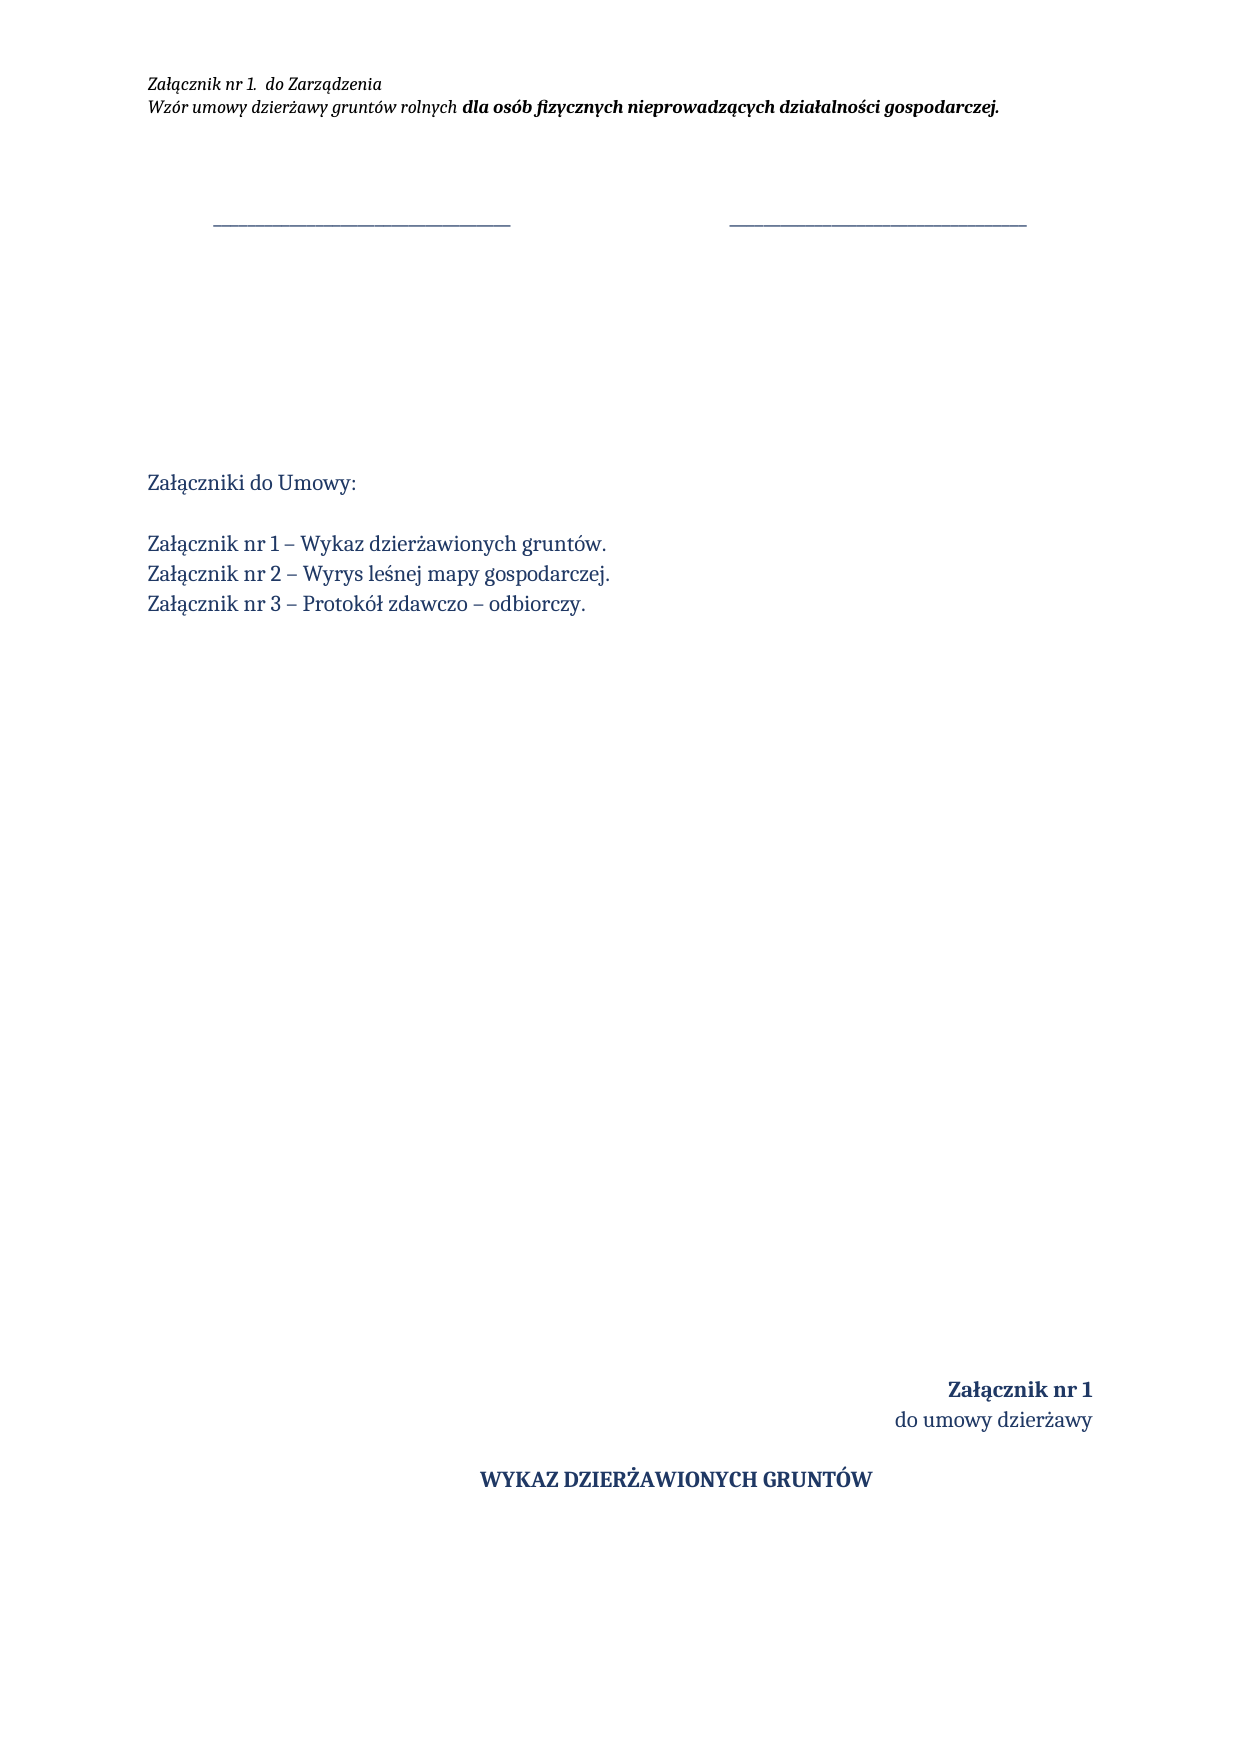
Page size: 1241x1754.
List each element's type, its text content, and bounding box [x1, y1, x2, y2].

text ___________________________________ ___________________________________ [148, 203, 1093, 230]
list Załączniki do Umowy: [148, 470, 1093, 496]
list Załącznik nr 2 – Wyrys leśnej mapy gospodarczej. [148, 561, 1093, 587]
list WYKAZ DZIERŻAWIONYCH GRUNTÓW [260, 1467, 1093, 1493]
list Załącznik nr 1 [260, 1376, 1093, 1403]
list do umowy dzierżawy [260, 1407, 1093, 1433]
list Załącznik nr 3 – Protokół zdawczo – odbiorczy. [148, 591, 1093, 617]
list Załącznik nr 1 – Wykaz dzierżawionych gruntów. [148, 531, 1093, 557]
